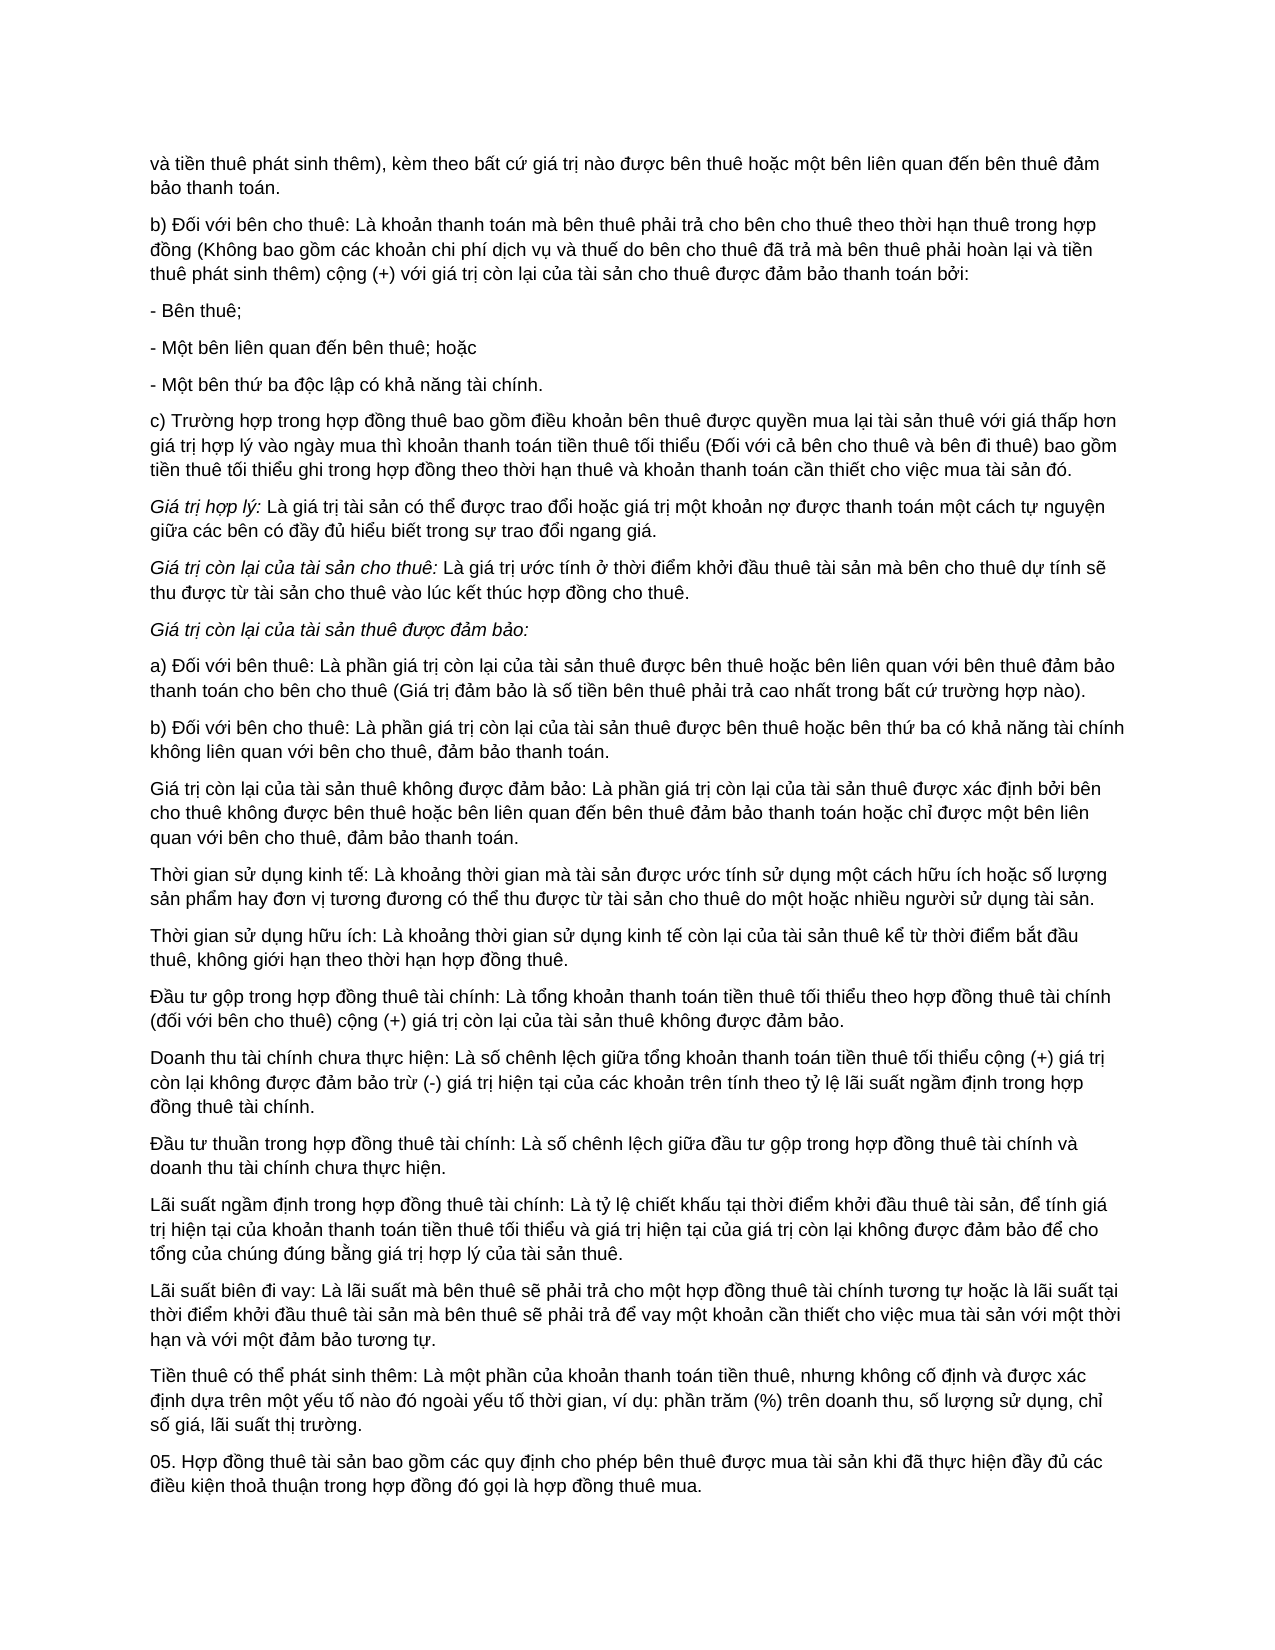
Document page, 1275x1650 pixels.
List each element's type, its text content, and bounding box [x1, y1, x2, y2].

text b) Đối với bên cho thuê: Là khoản thanh toán mà bên thuê phải trả cho bên cho thuê theo thời hạn thuê trong hợp đồng (Không bao gồm các khoản chi phí dịch vụ và thuế do bên cho thuê đã trả mà bên thuê phải hoàn lại và tiền thuê phát sinh thêm) cộng (+) với giá trị còn lại của tài sản cho thuê được đảm bảo thanh toán bởi: [150, 211, 1125, 284]
text c) Trường hợp trong hợp đồng thuê bao gồm điều khoản bên thuê được quyền mua lại tài sản thuê với giá thấp hơn giá trị hợp lý vào ngày mua thì khoản thanh toán tiền thuê tối thiểu (Đối với cả bên cho thuê và bên đi thuê) bao gồm tiền thuê tối thiểu ghi trong hợp đồng theo thời hạn thuê và khoản thanh toán cần thiết cho việc mua tài sản đó. [150, 407, 1125, 481]
text Giá trị còn lại của tài sản cho thuê: Là giá trị ước tính ở thời điểm khởi đầu thuê tài sản mà bên cho thuê dự tính sẽ thu được từ tài sản cho thuê vào lúc kết thúc hợp đồng cho thuê. [150, 554, 1125, 603]
text Lãi suất biên đi vay: Là lãi suất mà bên thuê sẽ phải trả cho một hợp đồng thuê tài chính tương tự hoặc là lãi suất tại thời điểm khởi đầu thuê tài sản mà bên thuê sẽ phải trả để vay một khoản cần thiết cho việc mua tài sản với một thời hạn và với một đảm bảo tương tự. [150, 1277, 1125, 1350]
text Lãi suất ngầm định trong hợp đồng thuê tài chính: Là tỷ lệ chiết khấu tại thời điểm khởi đầu thuê tài sản, để tính giá trị hiện tại của khoản thanh toán tiền thuê tối thiểu và giá trị hiện tại của giá trị còn lại không được đảm bảo để cho tổng của chúng đúng bằng giá trị hợp lý của tài sản thuê. [150, 1191, 1125, 1264]
text Đầu tư gộp trong hợp đồng thuê tài chính: Là tổng khoản thanh toán tiền thuê tối thiểu theo hợp đồng thuê tài chính (đối với bên cho thuê) cộng (+) giá trị còn lại của tài sản thuê không được đảm bảo. [150, 983, 1125, 1032]
text Doanh thu tài chính chưa thực hiện: Là số chênh lệch giữa tổng khoản thanh toán tiền thuê tối thiểu cộng (+) giá trị còn lại không được đảm bảo trừ (-) giá trị hiện tại của các khoản trên tính theo tỷ lệ lãi suất ngầm định trong hợp đồng thuê tài chính. [150, 1044, 1125, 1117]
text - Bên thuê; [150, 297, 1125, 321]
text Giá trị còn lại của tài sản thuê không được đảm bảo: Là phần giá trị còn lại của tài sản thuê được xác định bởi bên cho thuê không được bên thuê hoặc bên liên quan đến bên thuê đảm bảo thanh toán hoặc chỉ được một bên liên quan với bên cho thuê, đảm bảo thanh toán. [150, 775, 1125, 848]
text 05. Hợp đồng thuê tài sản bao gồm các quy định cho phép bên thuê được mua tài sản khi đã thực hiện đầy đủ các điều kiện thoả thuận trong hợp đồng đó gọi là hợp đồng thuê mua. [150, 1448, 1125, 1497]
text Giá trị hợp lý: Là giá trị tài sản có thể được trao đổi hoặc giá trị một khoản nợ được thanh toán một cách tự nguyện giữa các bên có đầy đủ hiểu biết trong sự trao đổi ngang giá. [150, 493, 1125, 542]
text Thời gian sử dụng kinh tế: Là khoảng thời gian mà tài sản được ước tính sử dụng một cách hữu ích hoặc số lượng sản phẩm hay đơn vị tương đương có thể thu được từ tài sản cho thuê do một hoặc nhiều người sử dụng tài sản. [150, 861, 1125, 909]
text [150, 150, 1125, 199]
text b) Đối với bên cho thuê: Là phần giá trị còn lại của tài sản thuê được bên thuê hoặc bên thứ ba có khả năng tài chính không liên quan với bên cho thuê, đảm bảo thanh toán. [150, 714, 1125, 762]
text Tiền thuê có thể phát sinh thêm: Là một phần của khoản thanh toán tiền thuê, nhưng không cố định và được xác định dựa trên một yếu tố nào đó ngoài yếu tố thời gian, ví dụ: phần trăm (%) trên doanh thu, số lượng sử dụng, chỉ số giá, lãi suất thị trường. [150, 1362, 1125, 1436]
text a) Đối với bên thuê: Là phần giá trị còn lại của tài sản thuê được bên thuê hoặc bên liên quan với bên thuê đảm bảo thanh toán cho bên cho thuê (Giá trị đảm bảo là số tiền bên thuê phải trả cao nhất trong bất cứ trường hợp nào). [150, 652, 1125, 701]
text - Một bên liên quan đến bên thuê; hoặc [150, 334, 1125, 358]
text Thời gian sử dụng hữu ích: Là khoảng thời gian sử dụng kinh tế còn lại của tài sản thuê kể từ thời điểm bắt đầu thuê, không giới hạn theo thời hạn hợp đồng thuê. [150, 922, 1125, 971]
text - Một bên thứ ba độc lập có khả năng tài chính. [150, 371, 1125, 395]
text Giá trị còn lại của tài sản thuê được đảm bảo: [150, 616, 1125, 640]
text Đầu tư thuần trong hợp đồng thuê tài chính: Là số chênh lệch giữa đầu tư gộp trong hợp đồng thuê tài chính và doanh thu tài chính chưa thực hiện. [150, 1130, 1125, 1179]
